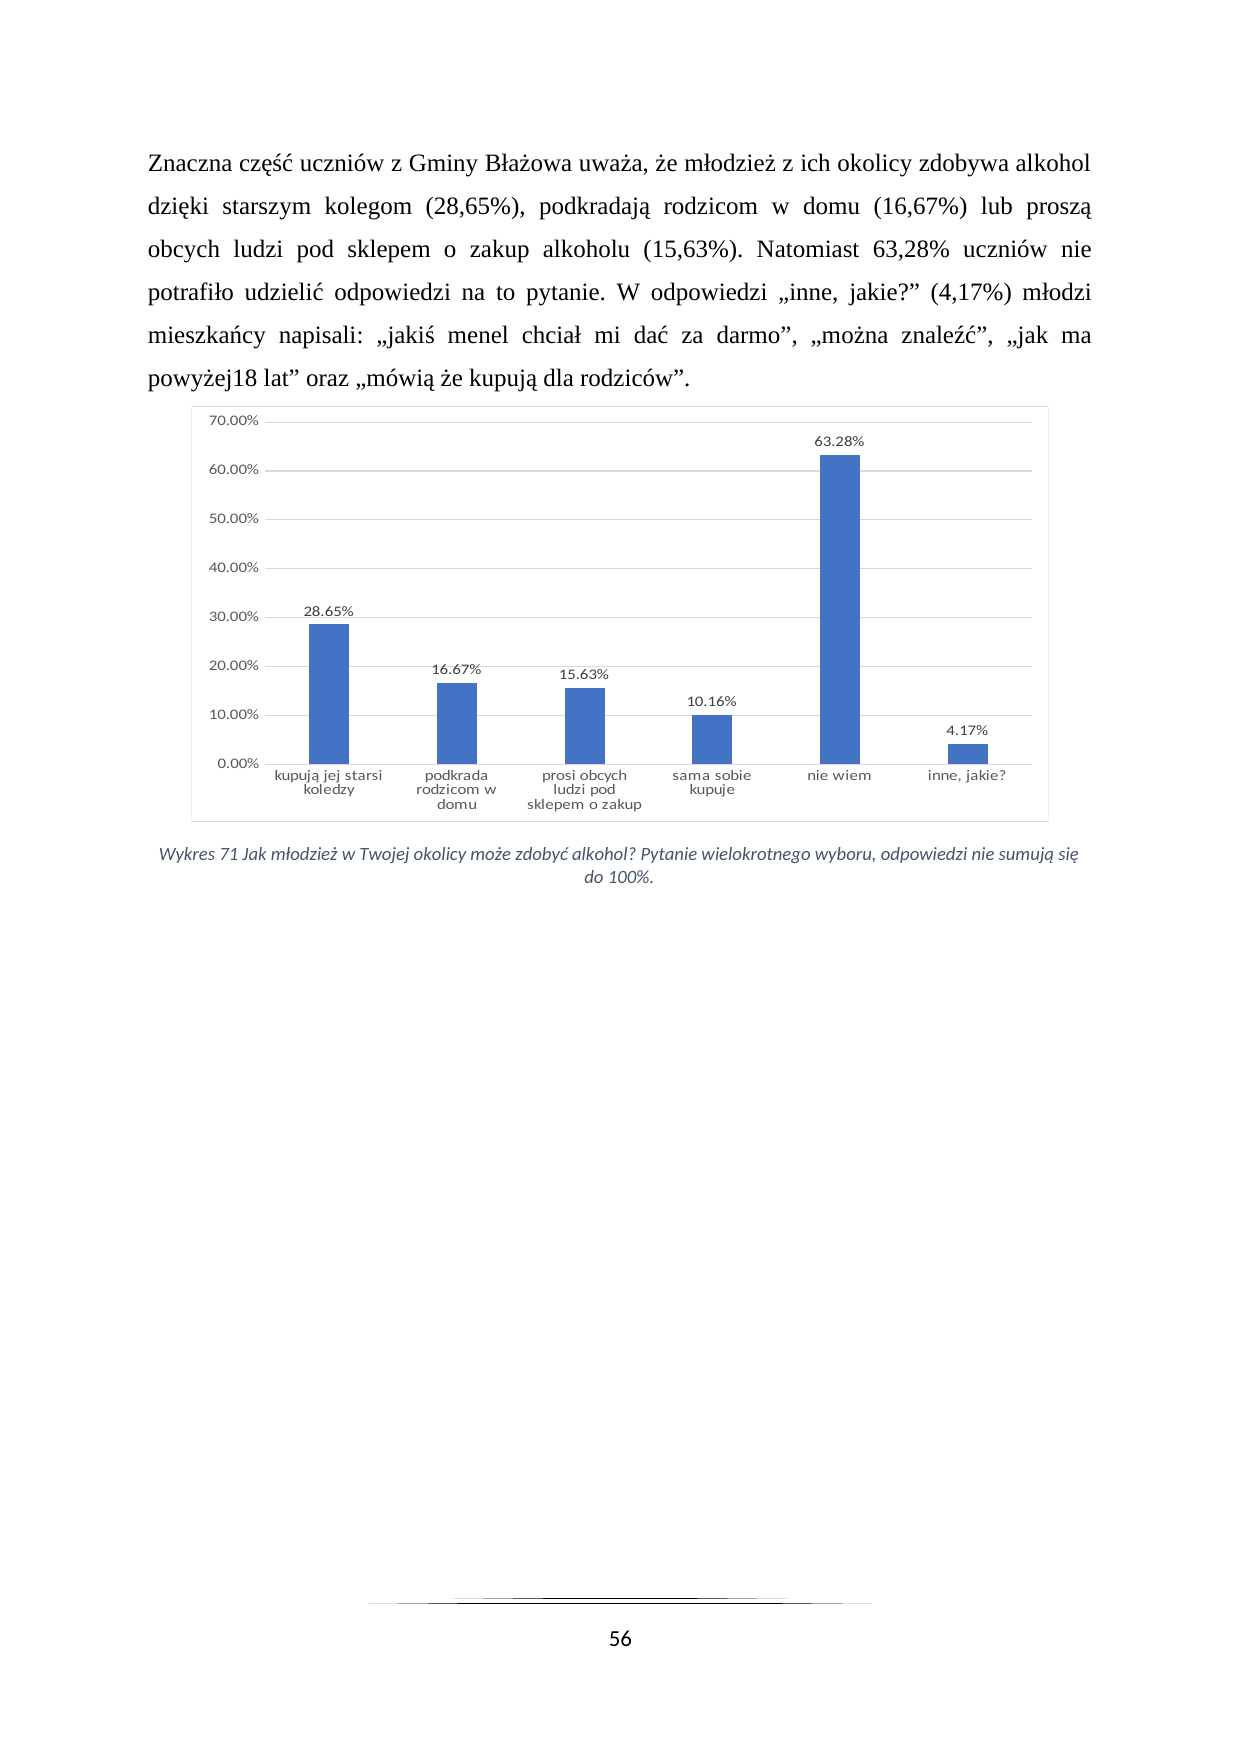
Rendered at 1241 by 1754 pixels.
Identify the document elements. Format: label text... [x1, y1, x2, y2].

text Znaczna część uczniów z Gminy Błażowa uważa, że młodzież z ich okolicy zdobywa alkohol dzięki starszym kolegom (28,65%), podkradają rodzicom w domu (16,67%) lub proszą obcych ludzi pod sklepem o zakup alkoholu (15,63%). Natomiast 63,28% uczniów nie potrafiło udzielić odpowiedzi na to pytanie. W odpowiedzi „inne, jakie?” (4,17%) młodzi mieszkańcy napisali: „jakiś menel chciał mi dać za darmo”, „można znaleźć”, „jak ma powyżej18 lat” oraz „mówią że kupują dla rodziców”. [148, 148, 1093, 392]
